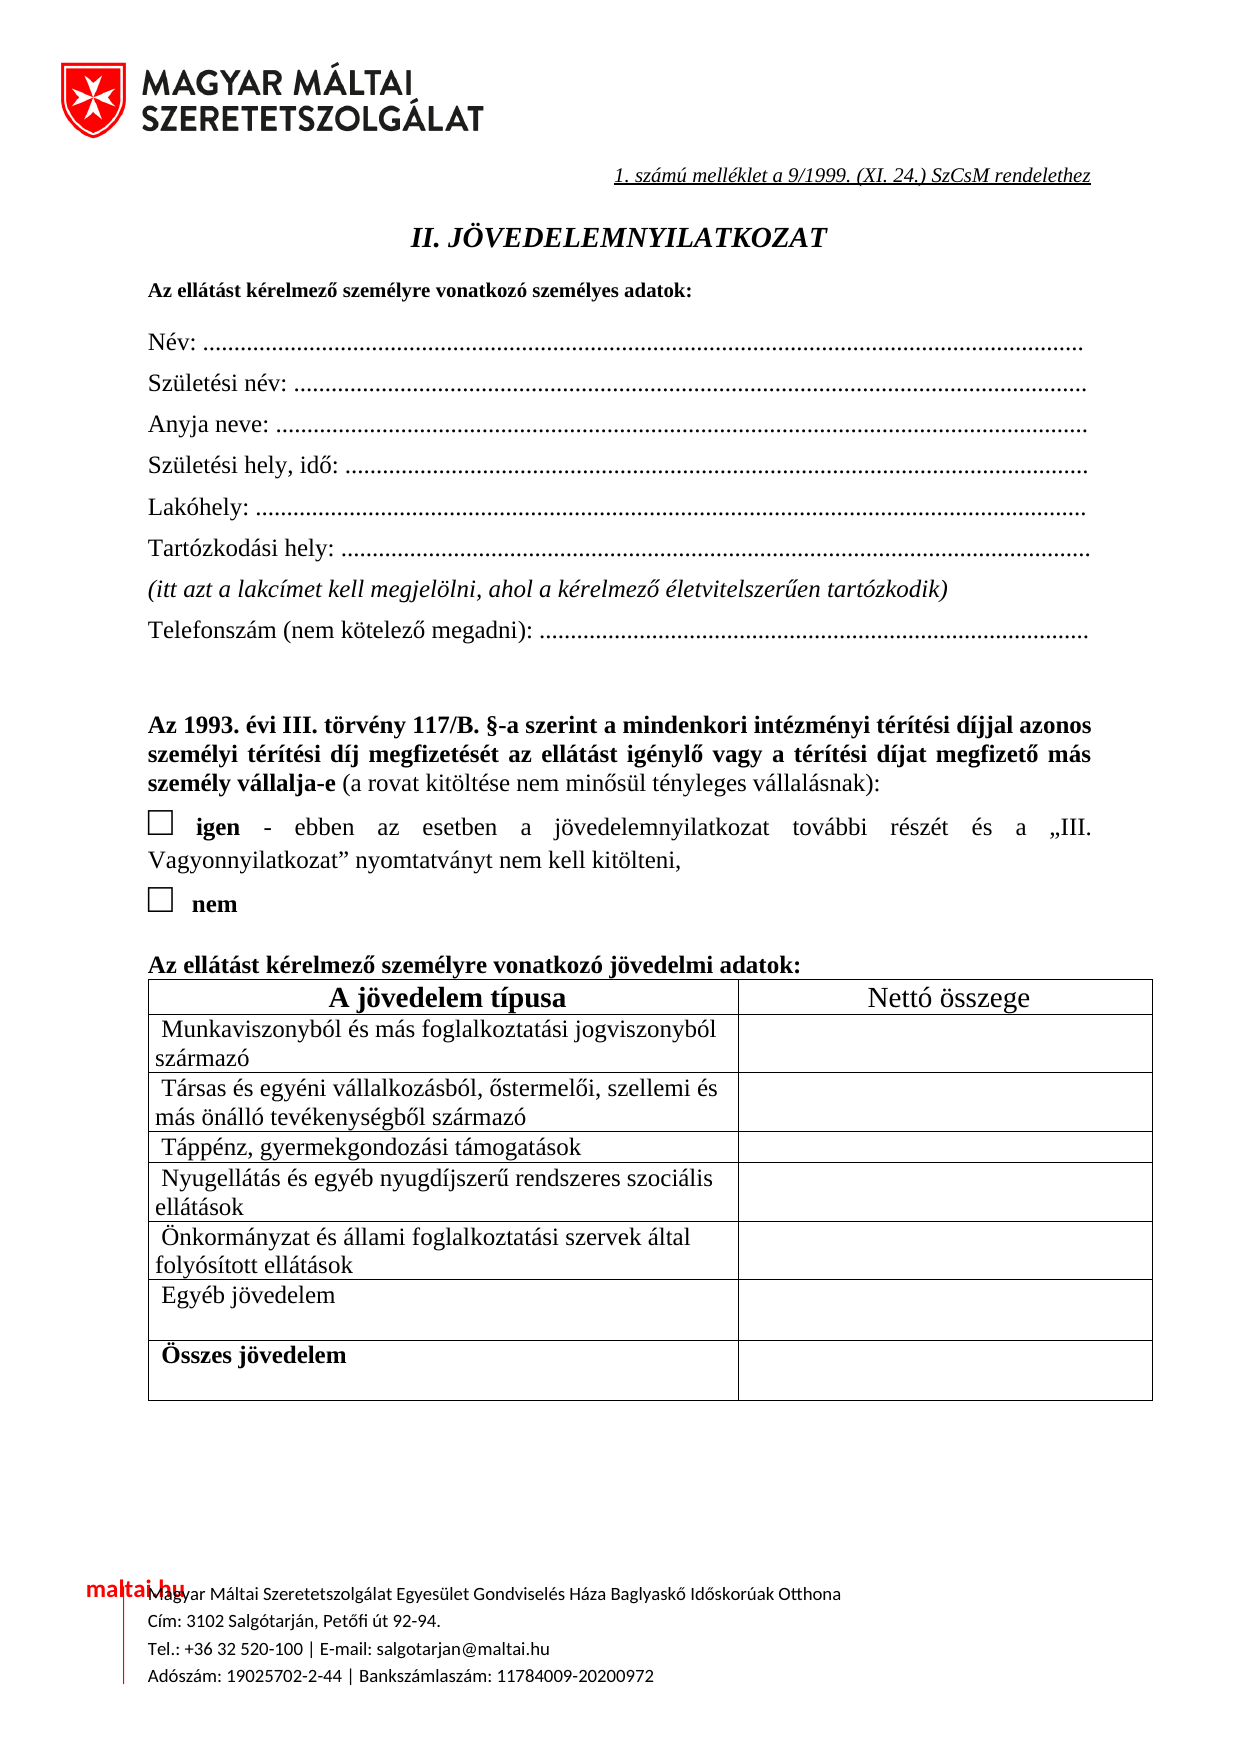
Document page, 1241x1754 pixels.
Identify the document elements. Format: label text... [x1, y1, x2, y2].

text Az ellátást kérelmező személyre vonatkozó jövedelmi adatok: [148, 950, 1093, 979]
table_cell [739, 1015, 1152, 1072]
text Név: ............................................................................................................................................. [148, 327, 1093, 356]
table_cell Munkaviszonyból és más foglalkoztatási jogviszonyból származó [149, 1015, 738, 1072]
text (itt azt a lakcímet kell megjelölni, ahol a kérelmező életvitelszerűen tartózkodik) [148, 574, 1093, 603]
text 1. számú melléklet a 9/1999. (XI. 24.) SzCsM rendelethez [148, 162, 1093, 187]
table_cell [739, 1073, 1152, 1131]
table_cell Összes jövedelem [149, 1341, 738, 1400]
text Az ellátást kérelmező személyre vonatkozó személyes adatok: [148, 278, 1093, 302]
text Lakóhely: ..................................................................................................................................... [148, 492, 1093, 521]
text Telefonszám (nem kötelező megadni): ........................................................................................ [148, 616, 1093, 644]
text □ igen - ebben az esetben a jövedelemnyilatkozat további részét és a „III. Vagyonnyilatkozat” nyomtatványt nem kell kitölteni, [148, 797, 1093, 873]
text Az 1993. évi III. törvény 117/B. §-a szerint a mindenkori intézményi térítési díjjal azonos személyi térítési díj megfizetését az ellátást igénylő vagy a térítési díjat megfizető más személy vállalja-e (a rovat kitöltése nem minősül tényleges vállalásnak): [148, 711, 1093, 797]
table_cell Társas és egyéni vállalkozásból, őstermelői, szellemi és más önálló tevékenységből származó [149, 1073, 738, 1131]
table_cell Táppénz, gyermekgondozási támogatások [149, 1132, 738, 1162]
table_cell Egyéb jövedelem [149, 1280, 738, 1339]
table_cell Nyugellátás és egyéb nyugdíjszerű rendszeres szociális ellátások [149, 1163, 738, 1221]
picture [60, 62, 484, 139]
text Tartózkodási hely: ........................................................................................................................ [148, 533, 1093, 562]
table_cell [739, 1280, 1152, 1339]
table_header Nettó összege [739, 980, 1152, 1013]
text Anyja neve: .................................................................................................................................. [148, 409, 1093, 438]
table_header A jövedelem típusa [149, 980, 738, 1013]
table_cell [739, 1341, 1152, 1400]
table_cell [739, 1132, 1152, 1162]
table_cell [739, 1163, 1152, 1221]
text Születési név: ............................................................................................................................... [148, 368, 1093, 397]
text II. JÖVEDELEMNYILATKOZAT [148, 220, 1093, 254]
table_cell [739, 1222, 1152, 1279]
table_cell Önkormányzat és állami foglalkoztatási szervek által folyósított ellátások [149, 1222, 738, 1279]
text □ nem [148, 873, 1093, 921]
text Születési hely, idő: ....................................................................................................................... [148, 451, 1093, 479]
